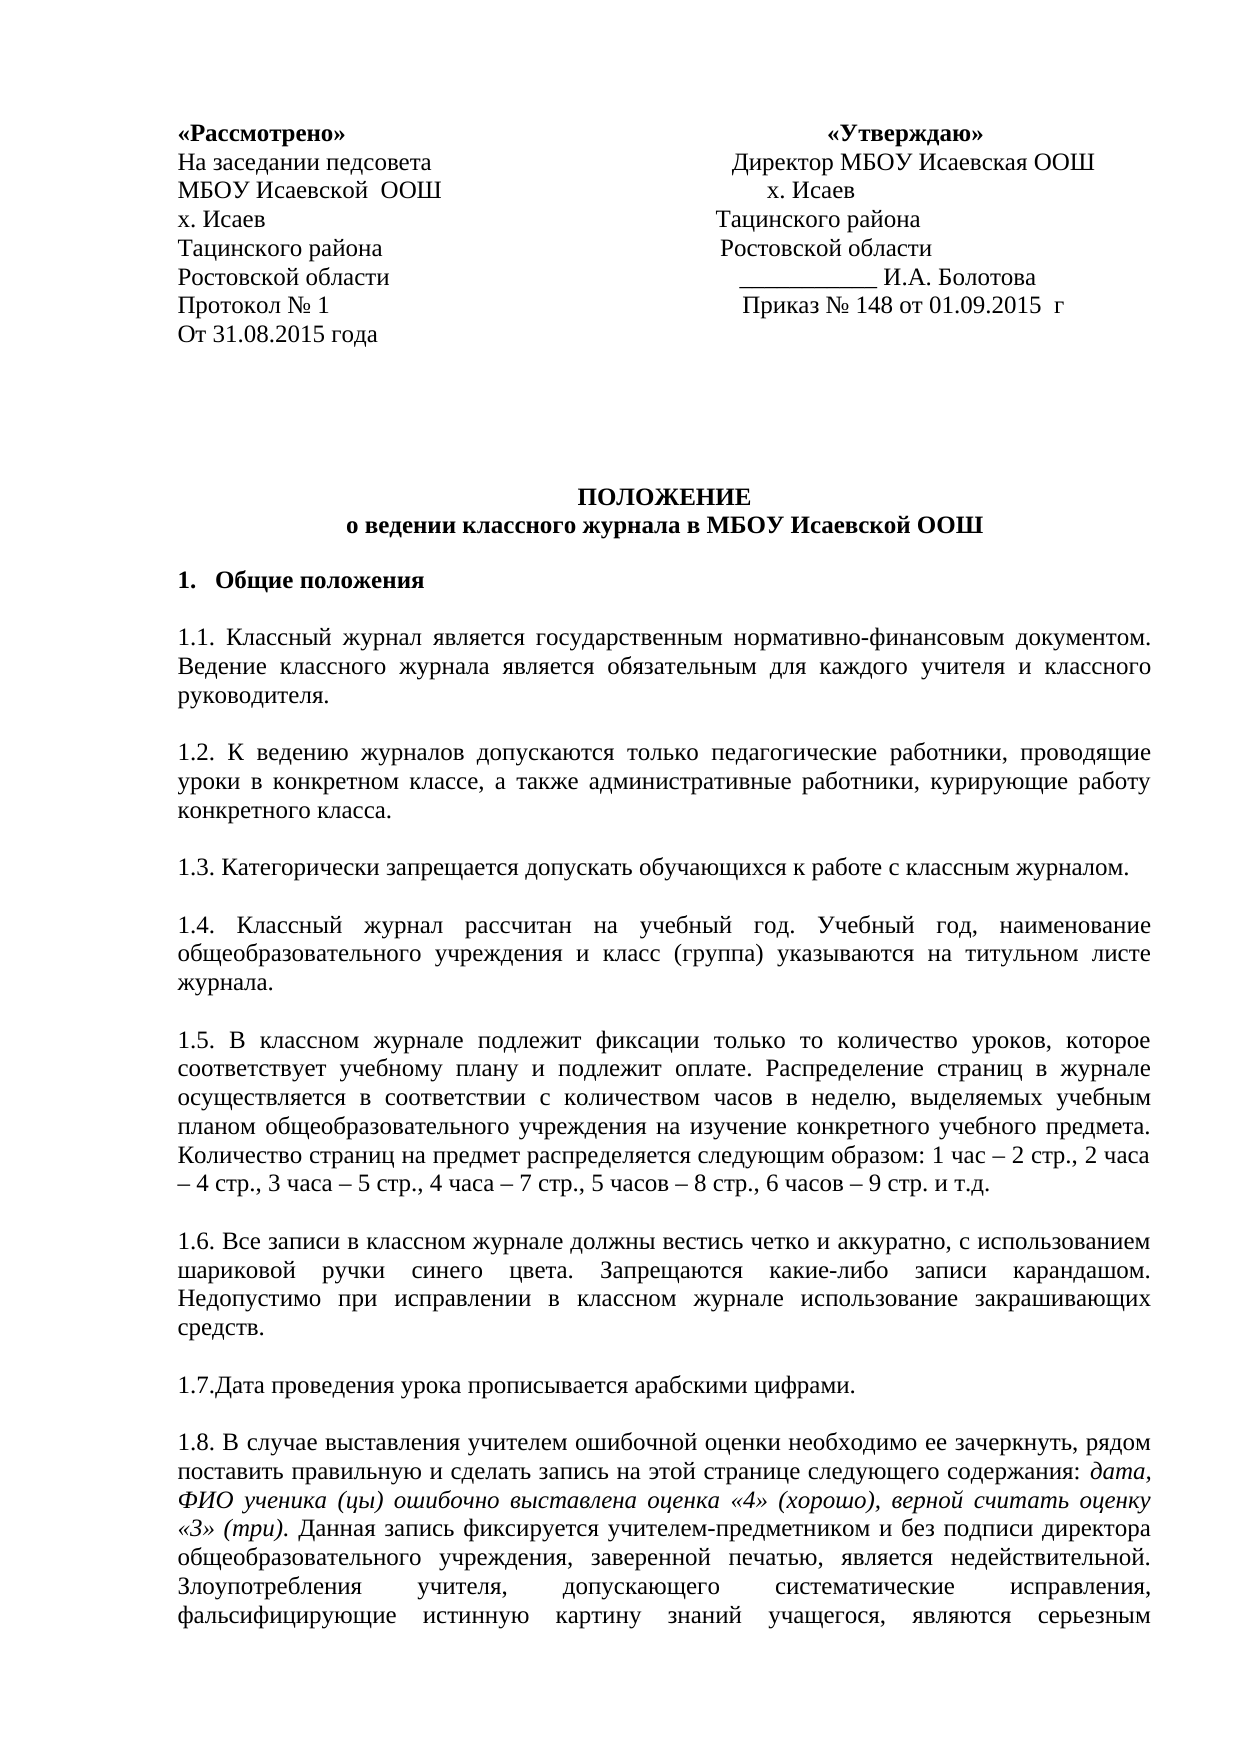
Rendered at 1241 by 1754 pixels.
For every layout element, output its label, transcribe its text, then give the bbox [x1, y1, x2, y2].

text Тацинского района Ростовской области [177, 233, 1152, 262]
text 1.2. К ведению журналов допускаются только педагогические работники, проводящие уроки в конкретном классе, а также административные работники, курирующие работу конкретного класса. [177, 737, 1152, 823]
text 1.3. Категорически запрещается допускать обучающихся к работе с классным журналом. [177, 852, 1152, 881]
text 1.7.Дата проведения урока прописывается арабскими цифрами. [177, 1370, 1152, 1398]
list Общие положения [177, 565, 1152, 593]
text Протокол № 1 Приказ № 148 от 01.09.2015 г [177, 291, 1152, 319]
text «Рассмотрено» «Утверждаю» [177, 118, 1152, 147]
text На заседании педсовета Директор МБОУ Исаевская ООШ [177, 147, 1152, 176]
text МБОУ Исаевской ООШ х. Исаев [177, 176, 1152, 204]
text 1.5. В классном журнале подлежит фиксации только то количество уроков, которое соответствует учебному плану и подлежит оплате. Распределение страниц в журнале осуществляется в соответствии с количеством часов в неделю, выделяемых учебным планом общеобразовательного учреждения на изучение конкретного учебного предмета. Количество страниц на предмет распределяется следующим образом: 1 час – 2 стр., 2 часа – 4 стр., 3 часа – 5 стр., 4 часа – 7 стр., 5 часов – 8 стр., 6 часов – 9 стр. и т.д. [177, 1025, 1152, 1197]
text Ростовской области ___________ И.А. Болотова [177, 262, 1152, 291]
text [177, 1427, 1152, 1628]
text 1.1. Классный журнал является государственным нормативно-финансовым документом. Ведение классного журнала является обязательным для каждого учителя и классного руководителя. [177, 622, 1152, 708]
text о ведении классного журнала в МБОУ Исаевской ООШ [177, 511, 1152, 539]
text ПОЛОЖЕНИЕ [177, 482, 1152, 511]
text 1.4. Классный журнал рассчитан на учебный год. Учебный год, наименование общеобразовательного учреждения и класс (группа) указываются на титульном листе журнала. [177, 910, 1152, 996]
text От 31.08.2015 года [177, 319, 1152, 348]
text 1.6. Все записи в классном журнале должны вестись четко и аккуратно, с использованием шариковой ручки синего цвета. Запрещаются какие-либо записи карандашом. Недопустимо при исправлении в классном журнале использование закрашивающих средств. [177, 1226, 1152, 1341]
text х. Исаев Тацинского района [177, 204, 1152, 233]
